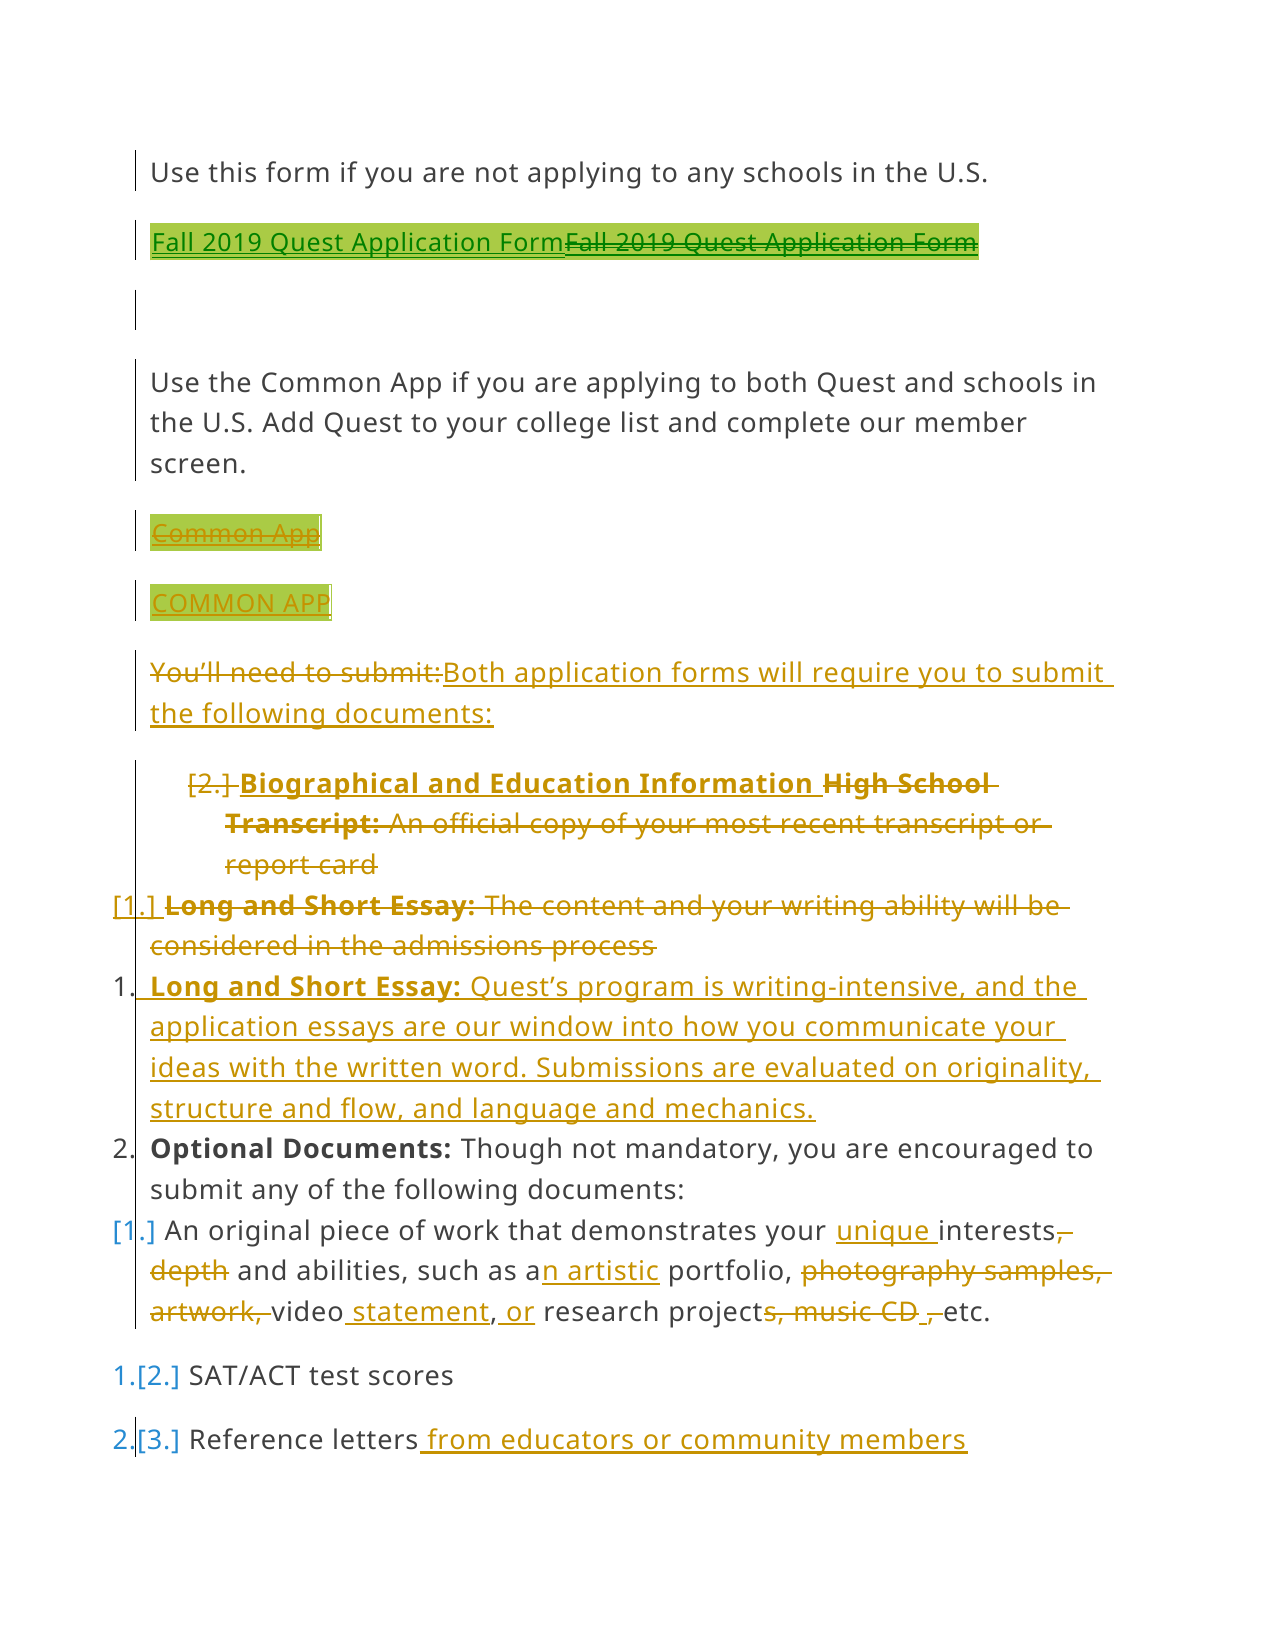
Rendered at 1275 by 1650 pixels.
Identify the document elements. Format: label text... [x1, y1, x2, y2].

list Optional Documents: Though not mandatory, you are encouraged to submit any of the following documents: [136, 1126, 1125, 1207]
list Reference letters [136, 1417, 1125, 1457]
list SAT/ACT test scores [112, 1353, 1125, 1393]
list An original piece of work that demonstrates your interests and abilities, such as a portfolio, video, research projectetc. [136, 1207, 1125, 1329]
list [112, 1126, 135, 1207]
list Use the Common App if you are applying to both Quest and schools in the U.S. Add Quest to your college list and complete our member screen. [150, 359, 1125, 481]
list Use this form if you are not applying to any schools in the U.S. [150, 150, 1125, 191]
